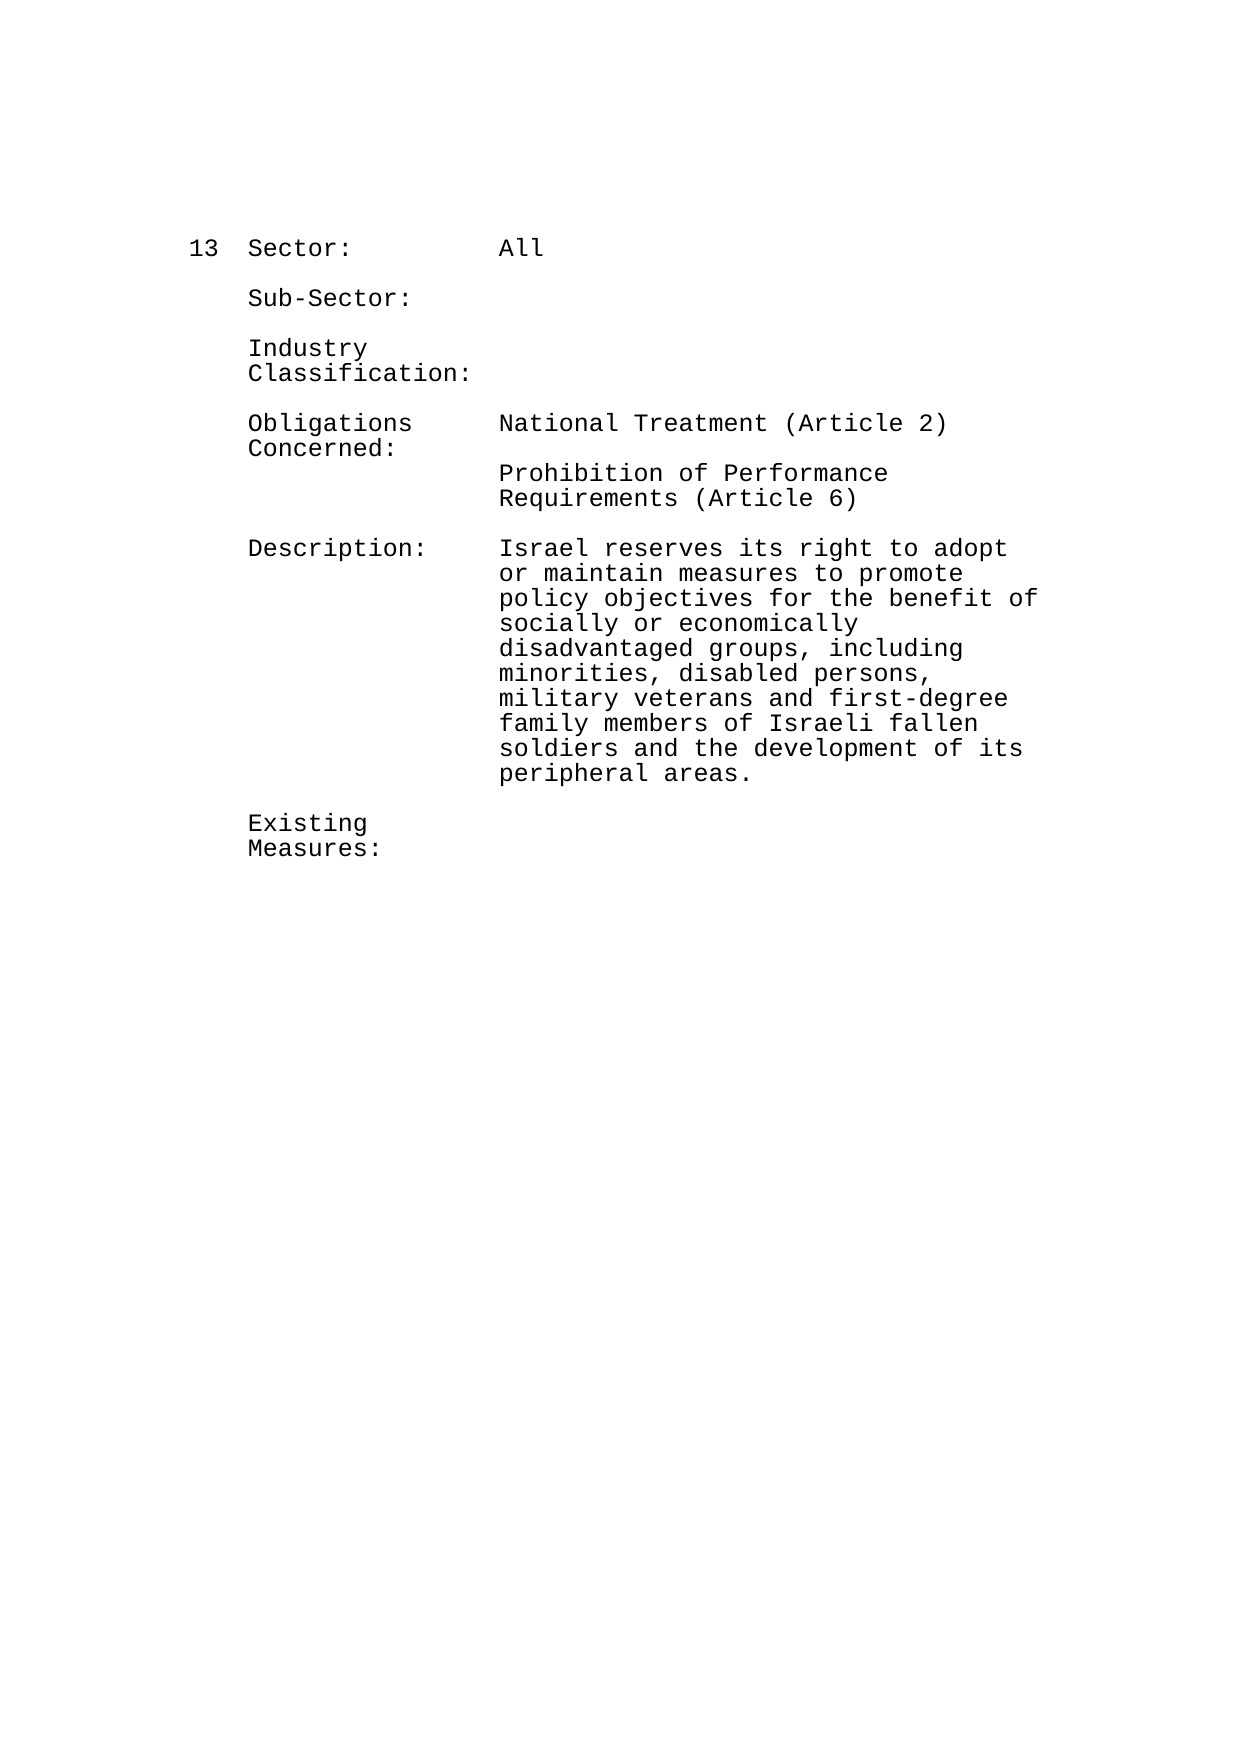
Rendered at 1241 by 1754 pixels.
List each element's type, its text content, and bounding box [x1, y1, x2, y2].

table_header 13 [177, 236, 236, 886]
table_header Sector: Sub-Sector: Industry Classification: Obligations Concerned: Description: Existing Measures: [236, 236, 487, 886]
table_header All National Treatment (Article 2) Prohibition of Performance Requirements (Article 6) Israel reserves its right to adopt or maintain measures to promote policy objectives for the benefit of socially or economically disadvantaged groups, including minorities, disabled persons, military veterans and first-degree family members of Israeli fallen soldiers and the development of its peripheral areas. [487, 236, 1063, 886]
